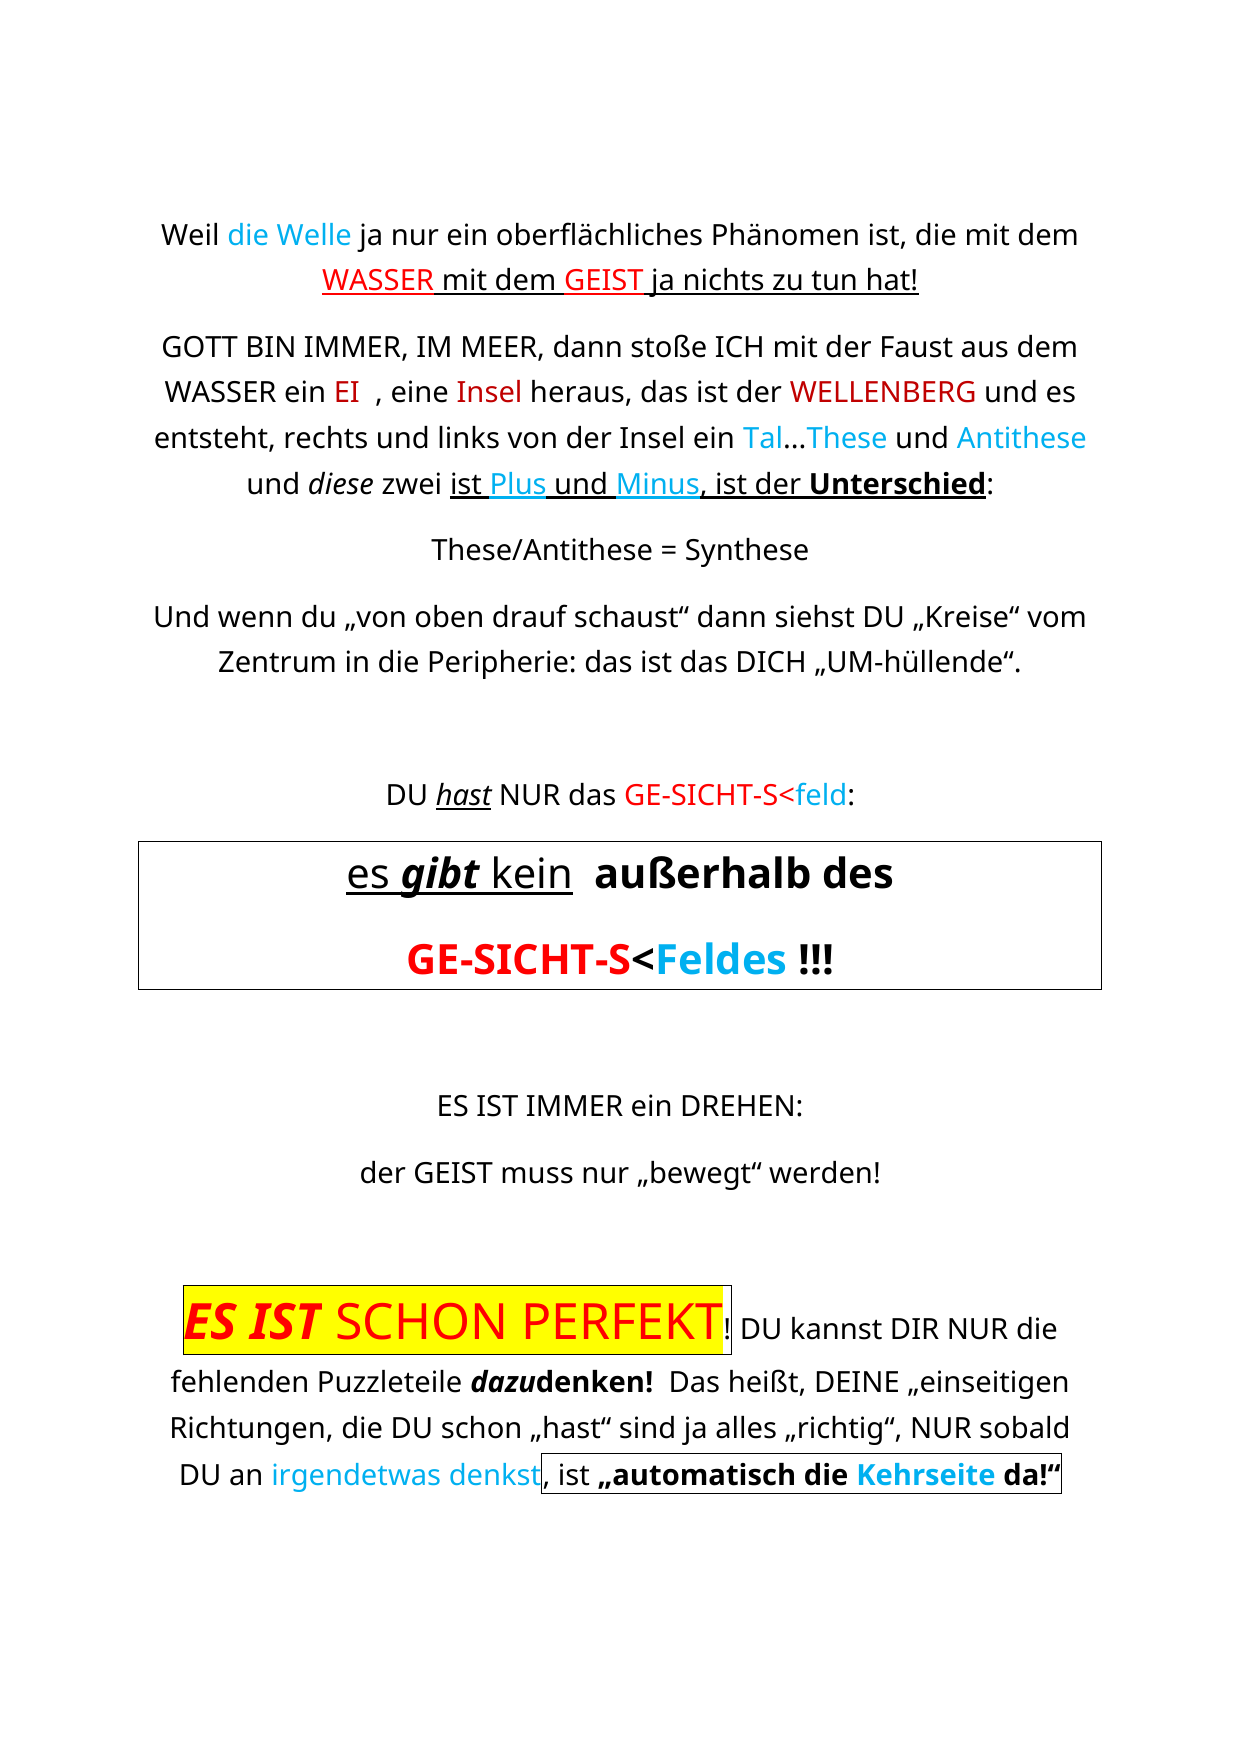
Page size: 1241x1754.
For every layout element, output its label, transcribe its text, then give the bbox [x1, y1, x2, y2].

text der GEIST muss nur „bewegt“ werden! [148, 1152, 1093, 1192]
text Und wenn du „von oben drauf schaust“ dann siehst DU „Kreise“ vom Zentrum in die Peripherie: das ist das DICH „UM-hüllende“. [148, 596, 1093, 681]
text Weil die Welle ja nur ein oberflächliches Phänomen ist, die mit dem WASSER mit dem GEIST ja nichts zu tun hat! [148, 214, 1093, 299]
text GE-SICHT-S<Feldes !!! [139, 927, 1101, 989]
text ES IST IMMER ein DREHEN: [148, 1086, 1093, 1125]
text GOTT BIN IMMER, IM MEER, dann stoße ICH mit der Faust aus dem WASSER ein EI , eine Insel heraus, das ist der WELLENBERG und es entsteht, rechts und links von der Insel ein Tal...These und Antithese und diese zwei ist Plus und Minus, ist der Unterschied: [148, 326, 1093, 503]
text These/Antithese = Synthese [148, 529, 1093, 569]
text DU hast NUR das GE-SICHT-S<feld: [148, 774, 1093, 814]
text es gibt kein außerhalb des [139, 842, 1101, 901]
text ES IST SCHON PERFEKT! DU kannst DIR NUR die fehlenden Puzzleteile dazudenken! Das heißt, DEINE „einseitigen Richtungen, die DU schon „hast“ sind ja alles „richtig“, NUR sobald DU an irgendetwas denkst, ist „automatisch die Kehrseite da!“ [148, 1285, 1093, 1494]
